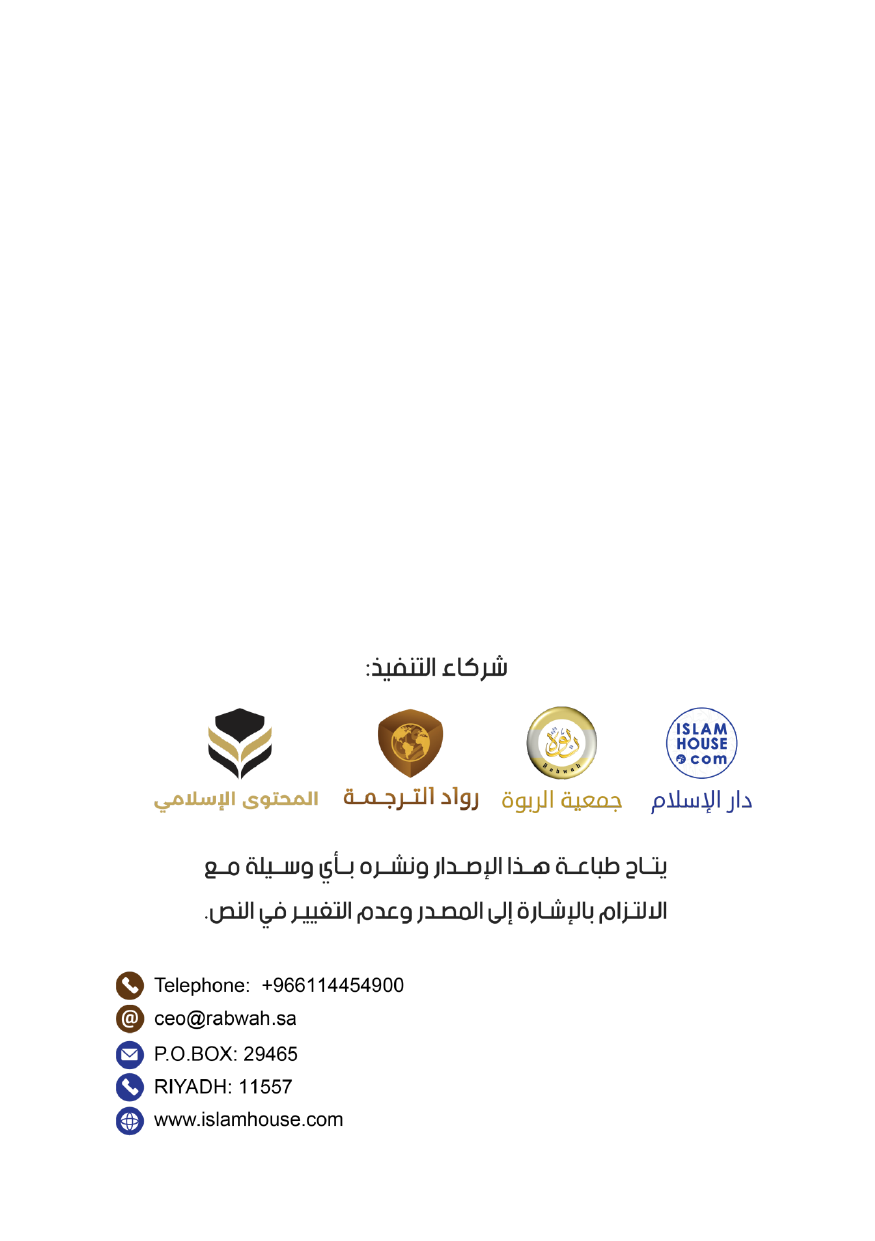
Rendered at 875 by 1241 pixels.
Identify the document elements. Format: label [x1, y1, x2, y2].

picture [88, 638, 786, 1152]
